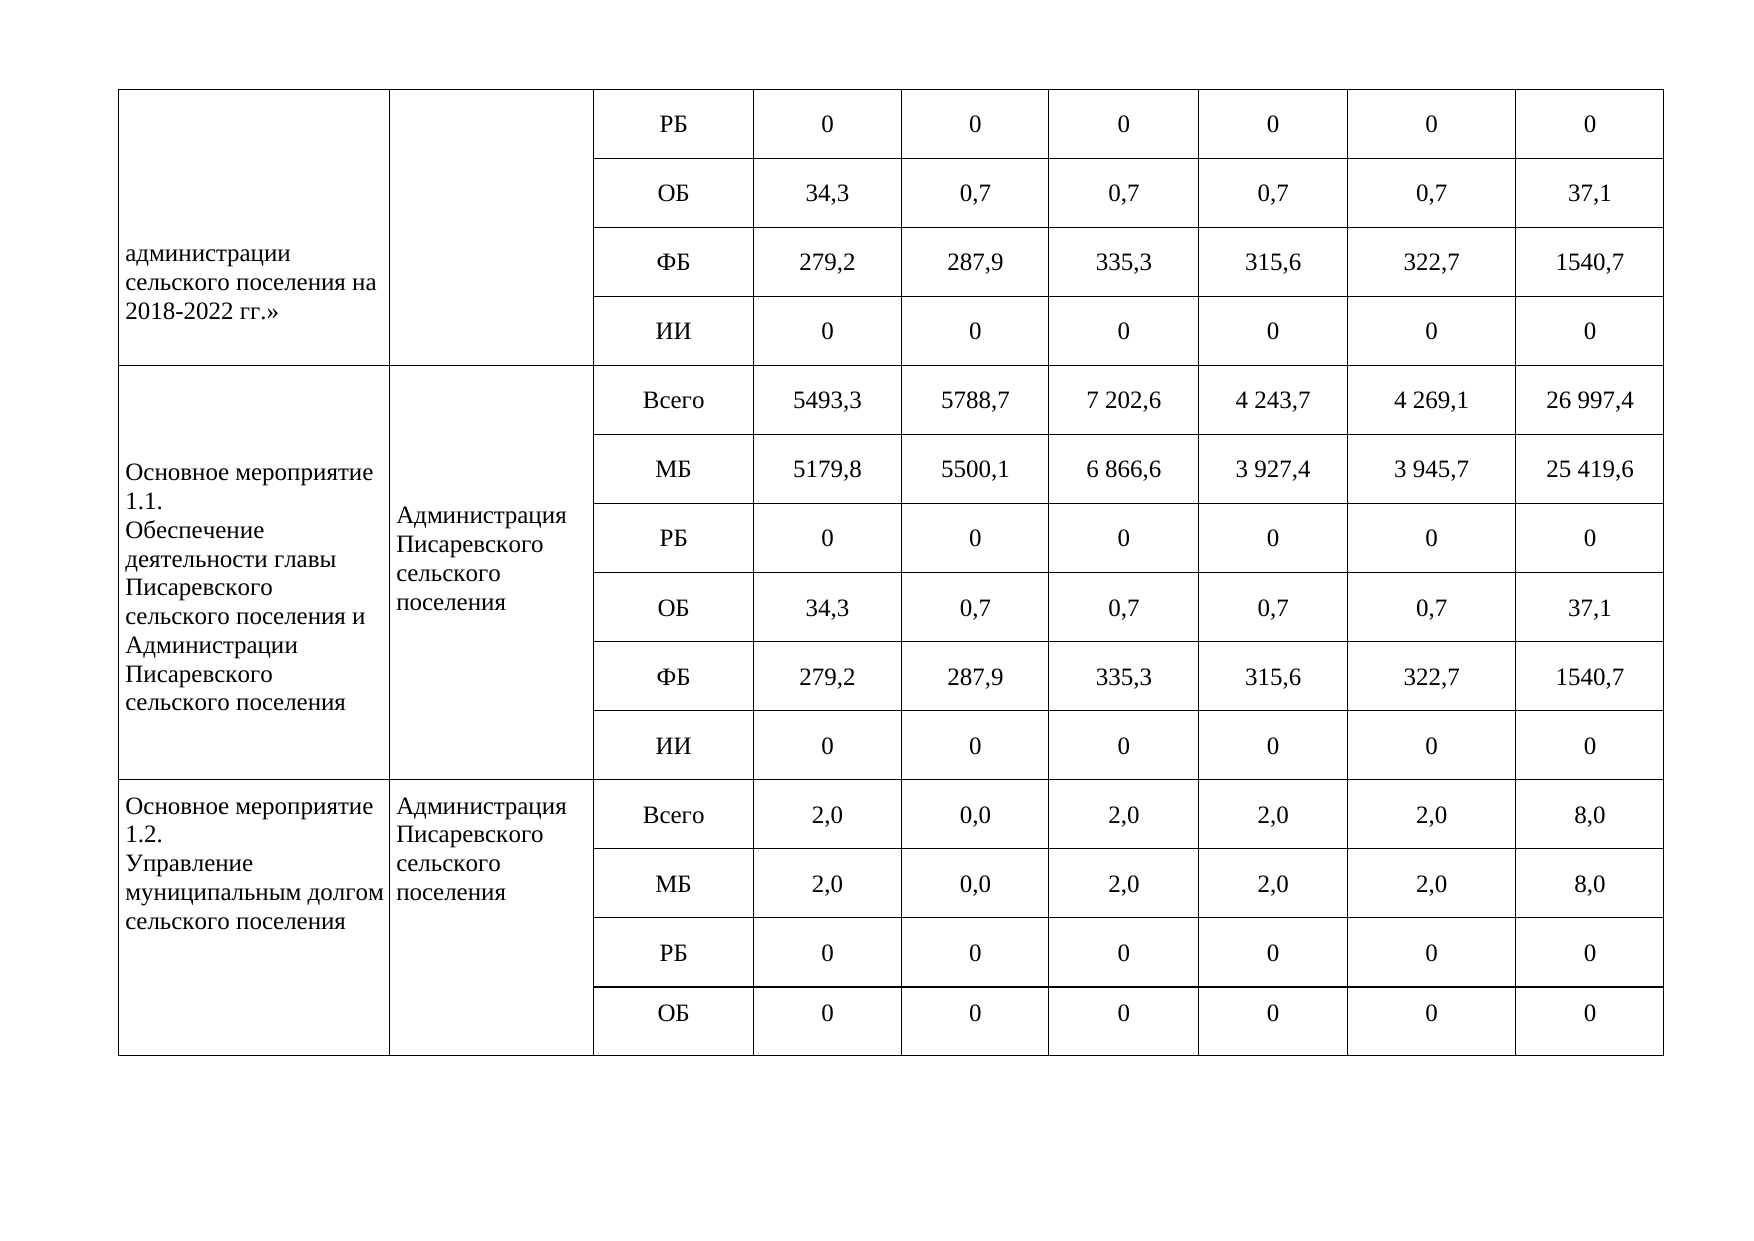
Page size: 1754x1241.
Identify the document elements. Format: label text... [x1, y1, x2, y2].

table_cell 3 945,7 [1348, 435, 1515, 503]
table_cell 2,0 [754, 780, 901, 848]
table_cell 3 927,4 [1199, 435, 1347, 503]
table_cell 322,7 [1348, 642, 1515, 710]
table_cell 37,1 [1516, 159, 1663, 227]
table_cell 0 [1516, 504, 1663, 572]
table_cell 0,7 [1199, 159, 1347, 227]
table_cell 2,0 [754, 849, 901, 917]
table_cell 8,0 [1516, 780, 1663, 848]
table_cell 0 [1516, 297, 1663, 365]
table_cell 322,7 [1348, 228, 1515, 296]
table_cell 0 [1516, 711, 1663, 779]
table_cell 0 [754, 711, 901, 779]
table_cell 2,0 [1199, 780, 1347, 848]
table_cell 1540,7 [1516, 228, 1663, 296]
table_cell РБ [594, 504, 753, 572]
table_cell 335,3 [1049, 642, 1198, 710]
table_cell Основное мероприятие 1.1. Обеспечение деятельности главы Писаревского сельского поселения и Администрации Писаревского сельского поселения [119, 366, 389, 779]
table_cell 7 202,6 [1049, 366, 1198, 434]
table_cell 287,9 [902, 642, 1048, 710]
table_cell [390, 780, 593, 1055]
table_cell 8,0 [1516, 849, 1663, 917]
table_cell 34,3 [754, 159, 901, 227]
table_cell 0,7 [1049, 159, 1198, 227]
table_cell 0 [902, 297, 1048, 365]
table_cell 25 419,6 [1516, 435, 1663, 503]
table_cell 0,7 [1199, 573, 1347, 641]
table_cell ИИ [594, 297, 753, 365]
table_cell 335,3 [1049, 228, 1198, 296]
table_cell 2,0 [1049, 780, 1198, 848]
table_cell 2,0 [1348, 849, 1515, 917]
table_cell 0 [902, 711, 1048, 779]
table_cell 0,7 [902, 159, 1048, 227]
table_cell Всего [594, 366, 753, 434]
table_cell 2,0 [1348, 780, 1515, 848]
table_cell 0,7 [902, 573, 1048, 641]
table_cell РБ [594, 918, 753, 986]
table_cell 0 [1199, 297, 1347, 365]
table_cell 0 [1049, 988, 1198, 1055]
table_cell 0 [902, 988, 1048, 1055]
table_cell 0 [902, 918, 1048, 986]
table_cell 5500,1 [902, 435, 1048, 503]
table_cell 26 997,4 [1516, 366, 1663, 434]
table_cell 0 [754, 297, 901, 365]
table_cell РБ [594, 90, 753, 158]
table_cell 0 [1348, 918, 1515, 986]
table_cell МБ [594, 435, 753, 503]
table_cell 0,7 [1049, 573, 1198, 641]
table_cell ИИ [594, 711, 753, 779]
table_cell 0 [1516, 90, 1663, 158]
table_cell 1540,7 [1516, 642, 1663, 710]
table_cell 315,6 [1199, 642, 1347, 710]
table_cell Основное мероприятие 1.2. Управление муниципальным долгом сельского поселения [119, 780, 389, 1055]
table_cell 0 [754, 988, 901, 1055]
table_cell Администрация Писаревского сельского поселения [390, 366, 593, 779]
table_cell 0 [754, 504, 901, 572]
table_cell 279,2 [754, 228, 901, 296]
table_cell 0 [902, 504, 1048, 572]
table_cell ОБ [594, 988, 753, 1055]
table_cell 0,7 [1348, 573, 1515, 641]
table_cell 0,0 [902, 780, 1048, 848]
table_cell 5179,8 [754, 435, 901, 503]
table_cell 279,2 [754, 642, 901, 710]
table_cell 0 [1049, 711, 1198, 779]
table_cell 0 [902, 90, 1048, 158]
table_cell 0 [1516, 988, 1663, 1055]
table_cell 0 [1348, 297, 1515, 365]
table_cell 0 [1348, 90, 1515, 158]
table_cell 315,6 [1199, 228, 1347, 296]
table_cell 0 [754, 90, 901, 158]
table_cell 2,0 [1199, 849, 1347, 917]
table_cell 0 [754, 918, 901, 986]
table_cell 2,0 [1049, 849, 1198, 917]
table_cell ОБ [594, 159, 753, 227]
table_cell 0 [1516, 918, 1663, 986]
table_cell 0 [1348, 988, 1515, 1055]
table_cell 0,0 [902, 849, 1048, 917]
table_cell 0 [1199, 504, 1347, 572]
table_cell 0 [1049, 918, 1198, 986]
table_cell ФБ [594, 642, 753, 710]
table_cell 4 243,7 [1199, 366, 1347, 434]
table_cell 5788,7 [902, 366, 1048, 434]
table_cell 0 [1348, 711, 1515, 779]
table_cell 0 [1199, 988, 1347, 1055]
table_cell Всего [594, 780, 753, 848]
table_cell 0 [1199, 711, 1347, 779]
table_cell 0 [1049, 90, 1198, 158]
table_cell 0 [1199, 90, 1347, 158]
table_cell 5493,3 [754, 366, 901, 434]
table_cell ФБ [594, 228, 753, 296]
table_cell 4 269,1 [1348, 366, 1515, 434]
table_cell 0 [1348, 504, 1515, 572]
table_cell 0 [1049, 297, 1198, 365]
table_cell ОБ [594, 573, 753, 641]
table_cell 37,1 [1516, 573, 1663, 641]
table_cell 287,9 [902, 228, 1048, 296]
table_cell 0 [1049, 504, 1198, 572]
table_cell 0 [1199, 918, 1347, 986]
table_cell 0,7 [1348, 159, 1515, 227]
table_cell МБ [594, 849, 753, 917]
table_cell 34,3 [754, 573, 901, 641]
table_cell 6 866,6 [1049, 435, 1198, 503]
